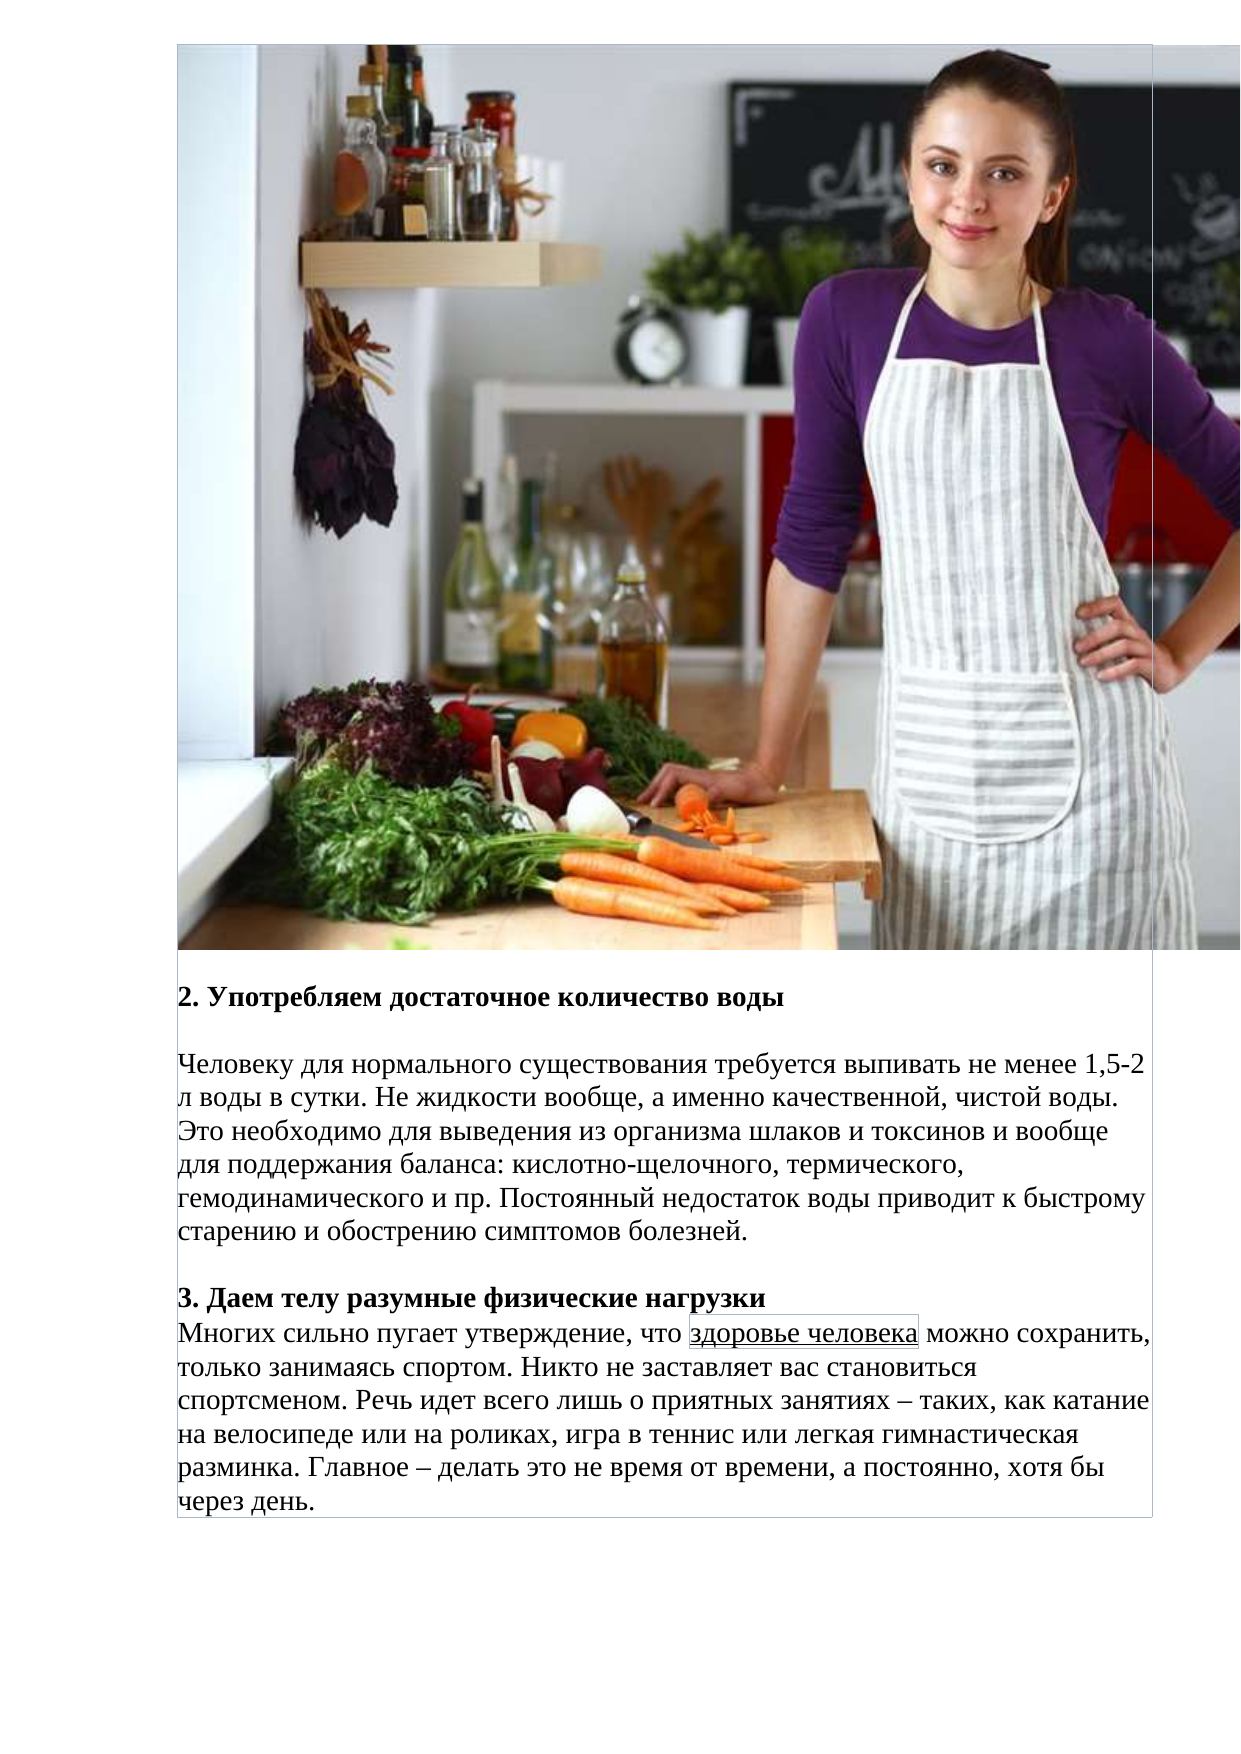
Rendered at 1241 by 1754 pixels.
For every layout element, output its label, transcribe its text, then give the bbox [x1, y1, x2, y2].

subtitle 2. Употребляем достаточное количество воды [178, 978, 1152, 1012]
text Многих сильно пугает утверждение, что здоровье человека можно сохранить, только занимаясь спортом. Никто не заставляет вас становиться спортсменом. Речь идет всего лишь о приятных занятиях – таких, как катание на велосипеде или на роликах, игра в теннис или легкая гимнастическая разминка. Главное – делать это не время от времени, а постоянно, хотя бы через день. [178, 1314, 1152, 1517]
text Человеку для нормального существования требуется выпивать не менее 1,5-2 л воды в сутки. Не жидкости вообще, а именно качественной, чистой воды. Это необходимо для выведения из организма шлаков и токсинов и вообще для поддержания баланса: кислотно-щелочного, термического, гемодинамического и пр. Постоянный недостаток воды приводит к быстрому старению и обострению симптомов болезней. [178, 1046, 1152, 1247]
picture [178, 45, 1152, 950]
subtitle 3. Даем телу разумные физические нагрузки [178, 1281, 1152, 1314]
picture [1153, 45, 1241, 950]
